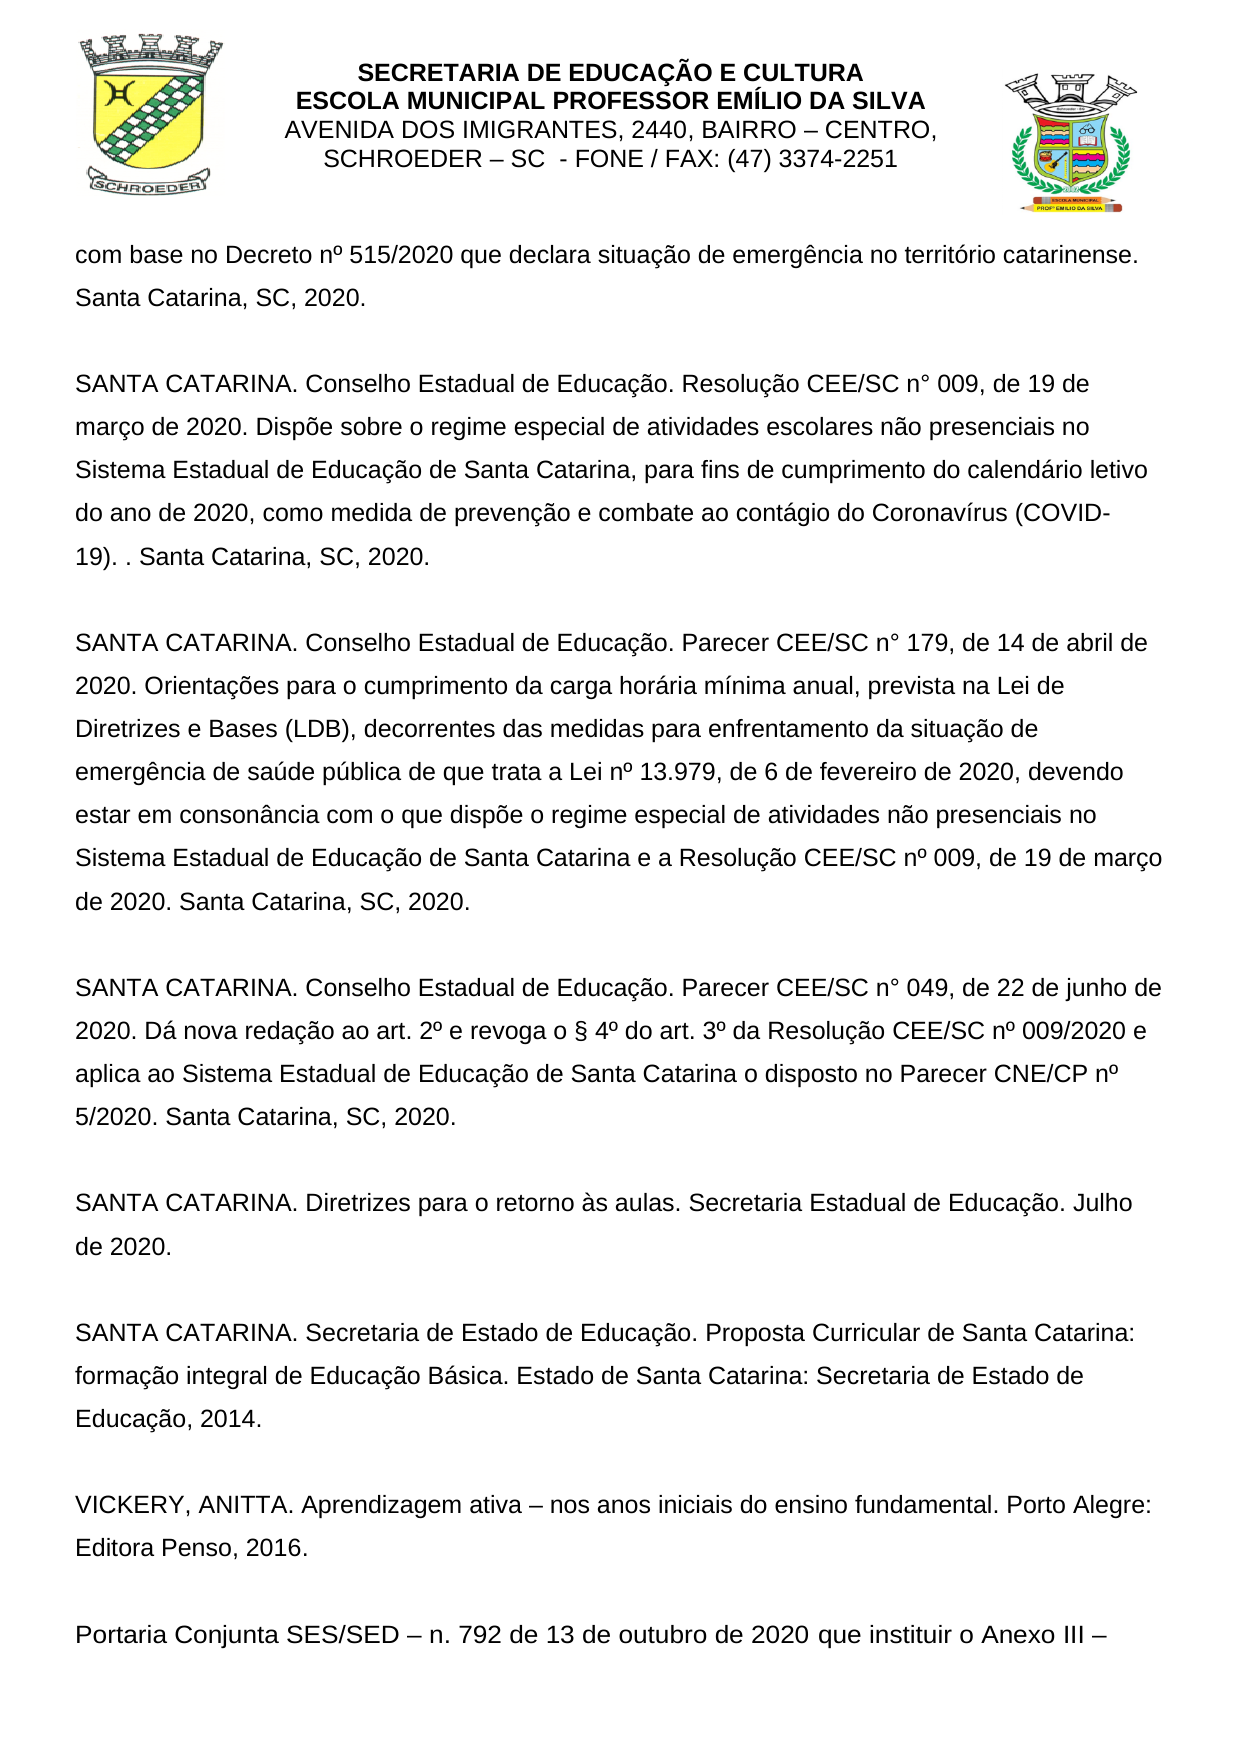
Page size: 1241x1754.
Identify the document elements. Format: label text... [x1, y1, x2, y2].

text SANTA CATARINA. Secretaria de Estado de Educação. Proposta Curricular de Santa Catarina: formação integral de Educação Básica. Estado de Santa Catarina: Secretaria de Estado de Educação, 2014. [75, 1318, 1165, 1433]
text VICKERY, ANITTA. Aprendizagem ativa – nos anos iniciais do ensino fundamental. Porto Alegre: Editora Penso, 2016. [75, 1490, 1165, 1562]
text SANTA CATARINA. Conselho Estadual de Educação. Parecer CEE/SC n° 179, de 14 de abril de 2020. Orientações para o cumprimento da carga horária mínima anual, prevista na Lei de Diretrizes e Bases (LDB), decorrentes das medidas para enfrentamento da situação de emergência de saúde pública de que trata a Lei nº 13.979, de 6 de fevereiro de 2020, devendo estar em consonância com o que dispõe o regime especial de atividades não presenciais no Sistema Estadual de Educação de Santa Catarina e a Resolução CEE/SC nº 009, de 19 de março de 2020. Santa Catarina, SC, 2020. [75, 628, 1165, 915]
text SANTA CATARINA. Diretrizes para o retorno às aulas. Secretaria Estadual de Educação. Julho de 2020. [75, 1188, 1165, 1260]
picture [76, 29, 225, 196]
text SANTA CATARINA. Conselho Estadual de Educação. Parecer CEE/SC n° 049, de 22 de junho de 2020. Dá nova redação ao art. 2º e revoga o § 4º do art. 3º da Resolução CEE/SC nº 009/2020 e aplica ao Sistema Estadual de Educação de Santa Catarina o disposto no Parecer CNE/CP nº 5/2020. Santa Catarina, SC, 2020. [75, 973, 1165, 1131]
text SANTA CATARINA. Conselho Estadual de Educação. Resolução CEE/SC n° 009, de 19 de março de 2020. Dispõe sobre o regime especial de atividades escolares não presenciais no Sistema Estadual de Educação de Santa Catarina, para fins de cumprimento do calendário letivo do ano de 2020, como medida de prevenção e combate ao contágio do Coronavírus (COVID-19). . Santa Catarina, SC, 2020. [75, 369, 1165, 570]
picture [1002, 67, 1138, 215]
